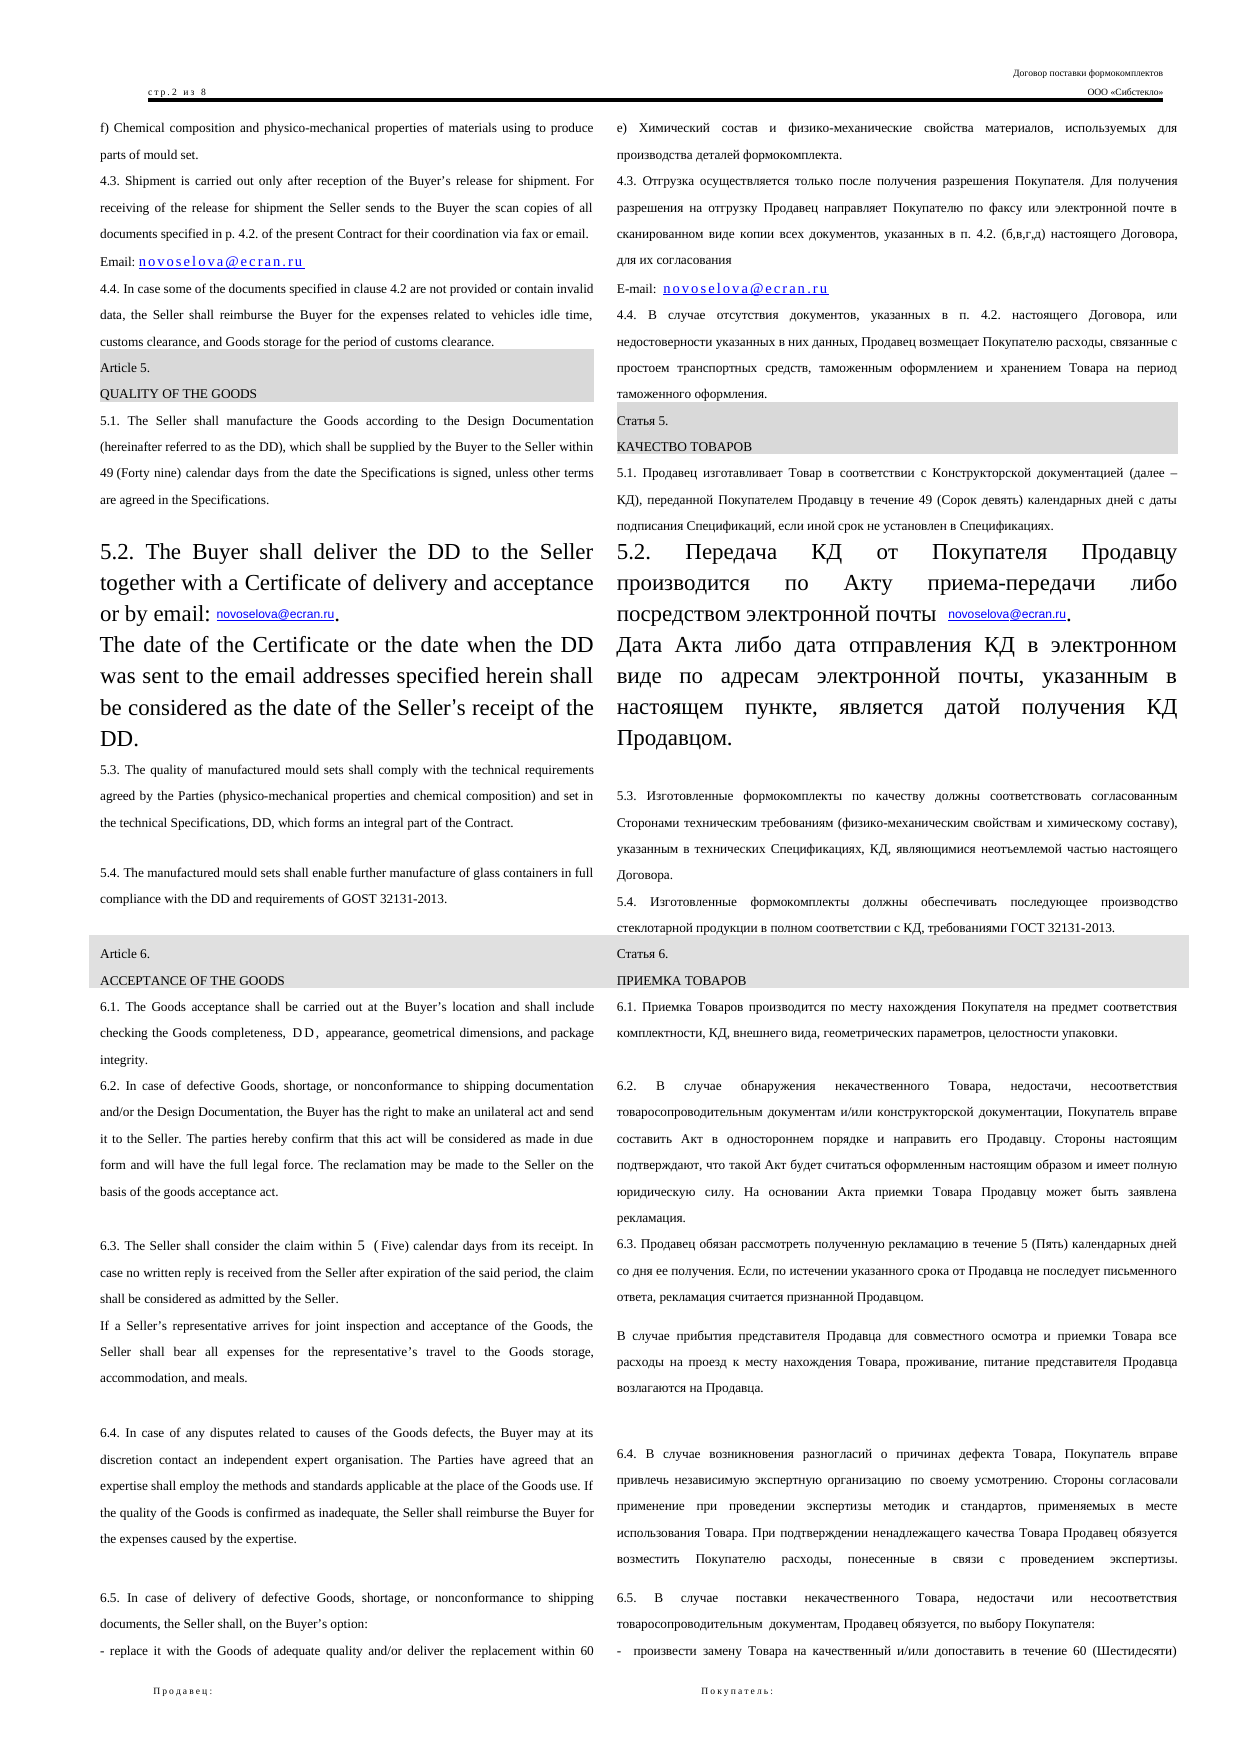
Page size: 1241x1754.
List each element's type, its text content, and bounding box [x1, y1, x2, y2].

table_cell 6.3. The Seller shall consider the claim within 5 (Five) calendar days from its receipt. In case no written reply is received from the Seller after expiration of the said period, the claim shall be considered as admitted by the Seller. If a Seller’s representative arrives for joint inspection and acceptance of the Goods, the Seller shall bear all expenses for the representative’s travel to the Goods storage, accommodation, and meals. 6.4. In case of any disputes related to causes of the Goods defects, the Buyer may at its discretion contact an independent expert organisation. The Parties have agreed that an expertise shall employ the methods and standards applicable at the place of the Goods use. If the quality of the Goods is confirmed as inadequate, the Seller shall reimburse the Buyer for the expenses caused by the expertise. [89, 1225, 605, 1579]
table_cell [605, 110, 1189, 162]
table_cell Article 6. ACCEPTANCE OF THE GOODS [89, 935, 605, 988]
table_cell 6.1. Приемка Товаров производится по месту нахождения Покупателя на предмет соответствия комплектности, КД, внешнего вида, геометрических параметров, целостности упаковки. [605, 988, 1189, 1067]
table_cell 6.1. The Goods acceptance shall be carried out at the Buyer’s location and shall include checking the Goods completeness, DD, appearance, geometrical dimensions, and package integrity. [89, 988, 605, 1067]
table_cell 6.2. В случае обнаружения некачественного Товара, недостачи, несоответствия товаросопроводительным документам и/или конструкторской документации, Покупатель вправе составить Акт в одностороннем порядке и направить его Продавцу. Стороны настоящим подтверждают, что такой Акт будет считаться оформленным настоящим образом и имеет полную юридическую силу. На основании Акта приемки Товара Продавцу может быть заявлена рекламация. [605, 1067, 1189, 1225]
table_cell 4.3. Shipment is carried out only after reception of the Buyer’s release for shipment. For receiving of the release for shipment the Seller sends to the Buyer the scan copies of all documents specified in . of the present Contract for their coordination via fax or email. Email: novoselova@ecran.ru 4.4. In case some of the documents specified in clause 4.2 are not provided or contain invalid data, the Seller shall reimburse the Buyer for the expenses related to vehicles idle time, customs clearance, and Goods storage for the period of customs clearance. Article 5. QUALITY OF THE GOODS 5.1. The Seller shall manufacture the Goods according to the Design Documentation (hereinafter referred to as the DD), which shall be supplied by the Buyer to the Seller within 49 (Forty nine) calendar days from the date the Specifications is signed, unless other terms are agreed in the Specifications. 5.2. The Buyer shall deliver the DD to the Seller together with a Certificate of delivery and acceptance or by email: novoselova@ecran.ru. The date of the Certificate or the date when the DD was sent to the email addresses specified herein shall be considered as the date of the Seller’s receipt of the DD. 5.3. The quality of manufactured mould sets shall comply with the technical requirements agreed by the Parties (physicо-mechanical properties and chemical composition) and set in the technical Specifications, DD, which forms an integral part of the Contract. 5.4. The manufactured mould sets shall enable further manufacture of glass containers in full compliance with the DD and requirements of GOST 32131-2013. [89, 162, 605, 935]
table_cell 6.3. Продавец обязан рассмотреть полученную рекламацию в течение 5 (Пять) календарных дней со дня ее получения. Если, по истечении указанного срока от Продавца не последует письменного ответа, рекламация считается признанной Продавцом. В случае прибытия представителя Продавца для совместного осмотра и приемки Товара все расходы на проезд к месту нахождения Товара, проживание, питание представителя Продавца возлагаются на Продавца. 6.4. В случае возникновения разногласий о причинах дефекта Товара, Покупатель вправе привлечь независимую экспертную организацию по своему усмотрению. Стороны согласовали применение при проведении экспертизы методик и стандартов, применяемых в месте использования Товара. При подтверждении ненадлежащего качества Товара Продавец обязуется возместить Покупателю расходы, понесенные в связи с проведением экспертизы. [605, 1225, 1189, 1579]
table_cell 4.3. Отгрузка осуществляется только после получения разрешения Покупателя. Для получения разрешения на отгрузку Продавец направляет Покупателю по факсу или электронной почте в сканированном виде копии всех документов, указанных в п. 4.2. (б,в,г,д) настоящего Договора, для их согласования E-mail: novoselova@ecran.ru 4.4. В случае отсутствия документов, указанных в п. 4.2. настоящего Договора, или недостоверности указанных в них данных, Продавец возмещает Покупателю расходы, связанные с простоем транспортных средств, таможенным оформлением и хранением Товара на период таможенного оформления. Статья 5. КАЧЕСТВО ТОВАРОВ 5.1. Продавец изготавливает Товар в соответствии с Конструкторской документацией (далее – КД), переданной Покупателем Продавцу в течение 49 (Сорок девять) календарных дней с даты подписания Спецификаций, если иной срок не установлен в Спецификациях. 5.2. Передача КД от Покупателя Продавцу производится по Акту приема-передачи либо посредством электронной почты novoselova@ecran.ru. Дата Акта либо дата отправления КД в электронном виде по адресам электронной почты, указанным в настоящем пункте, является датой получения КД Продавцом. 5.3. Изготовленные формокомплекты по качеству должны соответствовать согласованным Сторонами техническим требованиям (физико-механическим свойствам и химическому составу), указанным в технических Спецификациях, КД, являющимися неотъемлемой частью настоящего Договора. 5.4. Изготовленные формокомплекты должны обеспечивать последующее производство стеклотарной продукции в полном соответствии с КД, требованиями ГОСТ 32131-2013. [605, 162, 1189, 935]
table_cell 6.2. In case of defective Goods, shortage, or nonconformance to shipping documentation and/or the Design Documentation, the Buyer has the right to make an unilateral act and send it to the Seller. The parties hereby confirm that this act will be considered as made in due form and will have the full legal force. The reclamation may be made to the Seller on the basis of the goods acceptance act. [89, 1067, 605, 1225]
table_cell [89, 110, 605, 162]
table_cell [605, 1579, 1189, 1658]
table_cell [89, 1579, 605, 1658]
table_cell Статья 6. ПРИЕМКА ТОВАРОВ [605, 935, 1189, 988]
